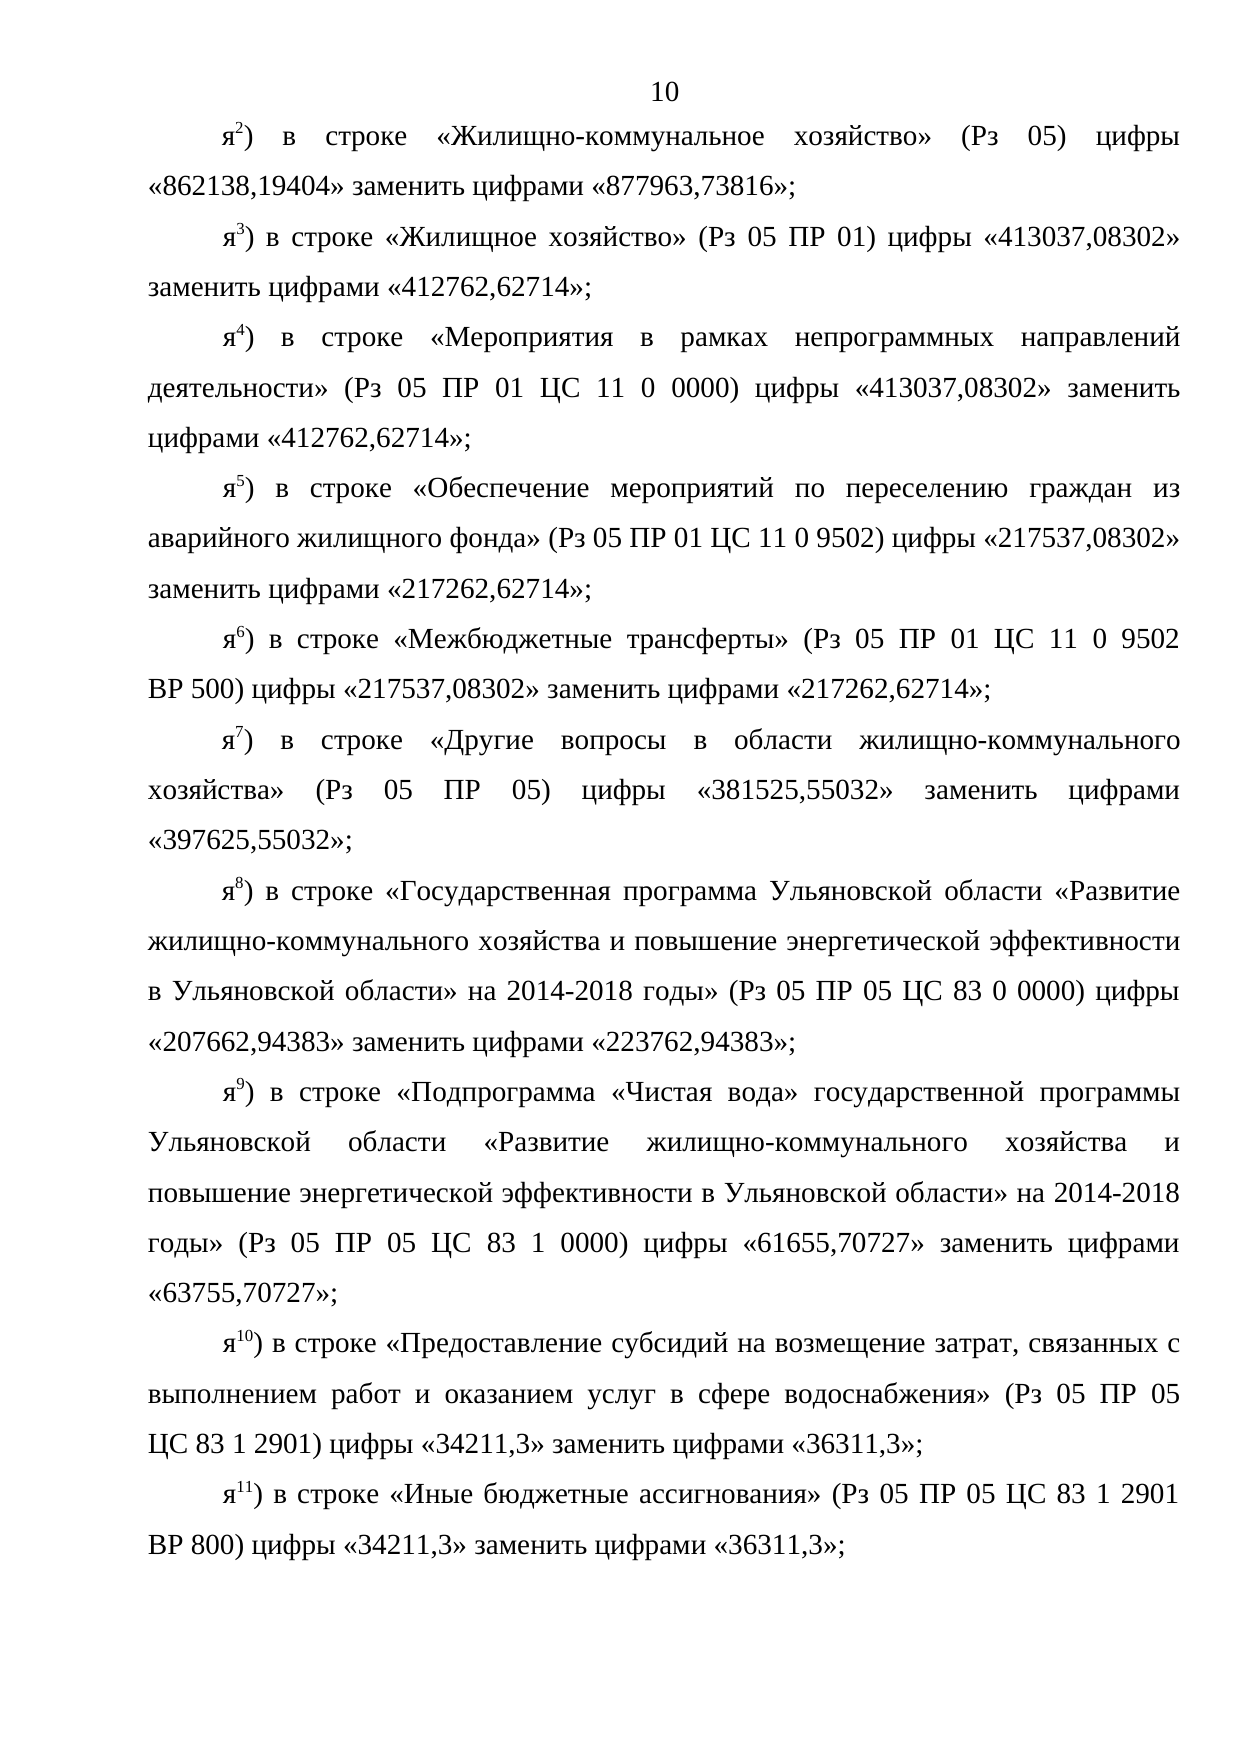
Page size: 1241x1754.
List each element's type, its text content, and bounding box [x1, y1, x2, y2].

text я11) в строке «Иные бюджетные ассигнования» (Рз 05 ПР 05 ЦС 83 1 2901 ВР 800) цифры «34211,3» заменить цифрами «36311,3»; [148, 1477, 1181, 1560]
text я4) в строке «Мероприятия в рамках непрограммных направлений деятельности» (Рз 05 ПР 01 ЦС 11 0 0000) цифры «413037,08302» заменить цифрами «412762,62714»; [148, 319, 1181, 453]
text я10) в строке «Предоставление субсидий на возмещение затрат, связанных с выполнением работ и оказанием услуг в сфере водоснабжения» (Рз 05 ПР 05 ЦС 83 1 2901) цифры «34211,3» заменить цифрами «36311,3»; [148, 1326, 1181, 1460]
text я3) в строке «Жилищное хозяйство» (Рз 05 ПР 01) цифры «413037,08302» заменить цифрами «412762,62714»; [148, 219, 1181, 303]
text я5) в строке «Обеспечение мероприятий по переселению граждан из аварийного жилищного фонда» (Рз 05 ПР 01 ЦС 11 0 9502) цифры «217537,08302» заменить цифрами «217262,62714»; [148, 470, 1181, 604]
text я7) в строке «Другие вопросы в области жилищно-коммунального хозяйства» (Рз 05 ПР 05) цифры «381525,55032» заменить цифрами «397625,55032»; [148, 722, 1181, 856]
text я9) в строке «Подпрограмма «Чистая вода» государственной программы Ульяновской области «Развитие жилищно-коммунального хозяйства и повышение энергетической эффективности в Ульяновской области» на 2014-2018 годы» (Рз 05 ПР 05 ЦС 83 1 0000) цифры «61655,70727» заменить цифрами «63755,70727»; [148, 1074, 1181, 1309]
text я6) в строке «Межбюджетные трансферты» (Рз 05 ПР 01 ЦС 11 0 9502 ВР 500) цифры «217537,08302» заменить цифрами «217262,62714»; [148, 621, 1181, 705]
text я2) в строке «Жилищно-коммунальное хозяйство» (Рз 05) цифры «862138,19404» заменить цифрами «877963,73816»; [148, 118, 1181, 202]
text я8) в строке «Государственная программа Ульяновской области «Развитие жилищно-коммунального хозяйства и повышение энергетической эффективности в Ульяновской области» на 2014-2018 годы» (Рз 05 ПР 05 ЦС 83 0 0000) цифры «207662,94383» заменить цифрами «223762,94383»; [148, 873, 1181, 1057]
